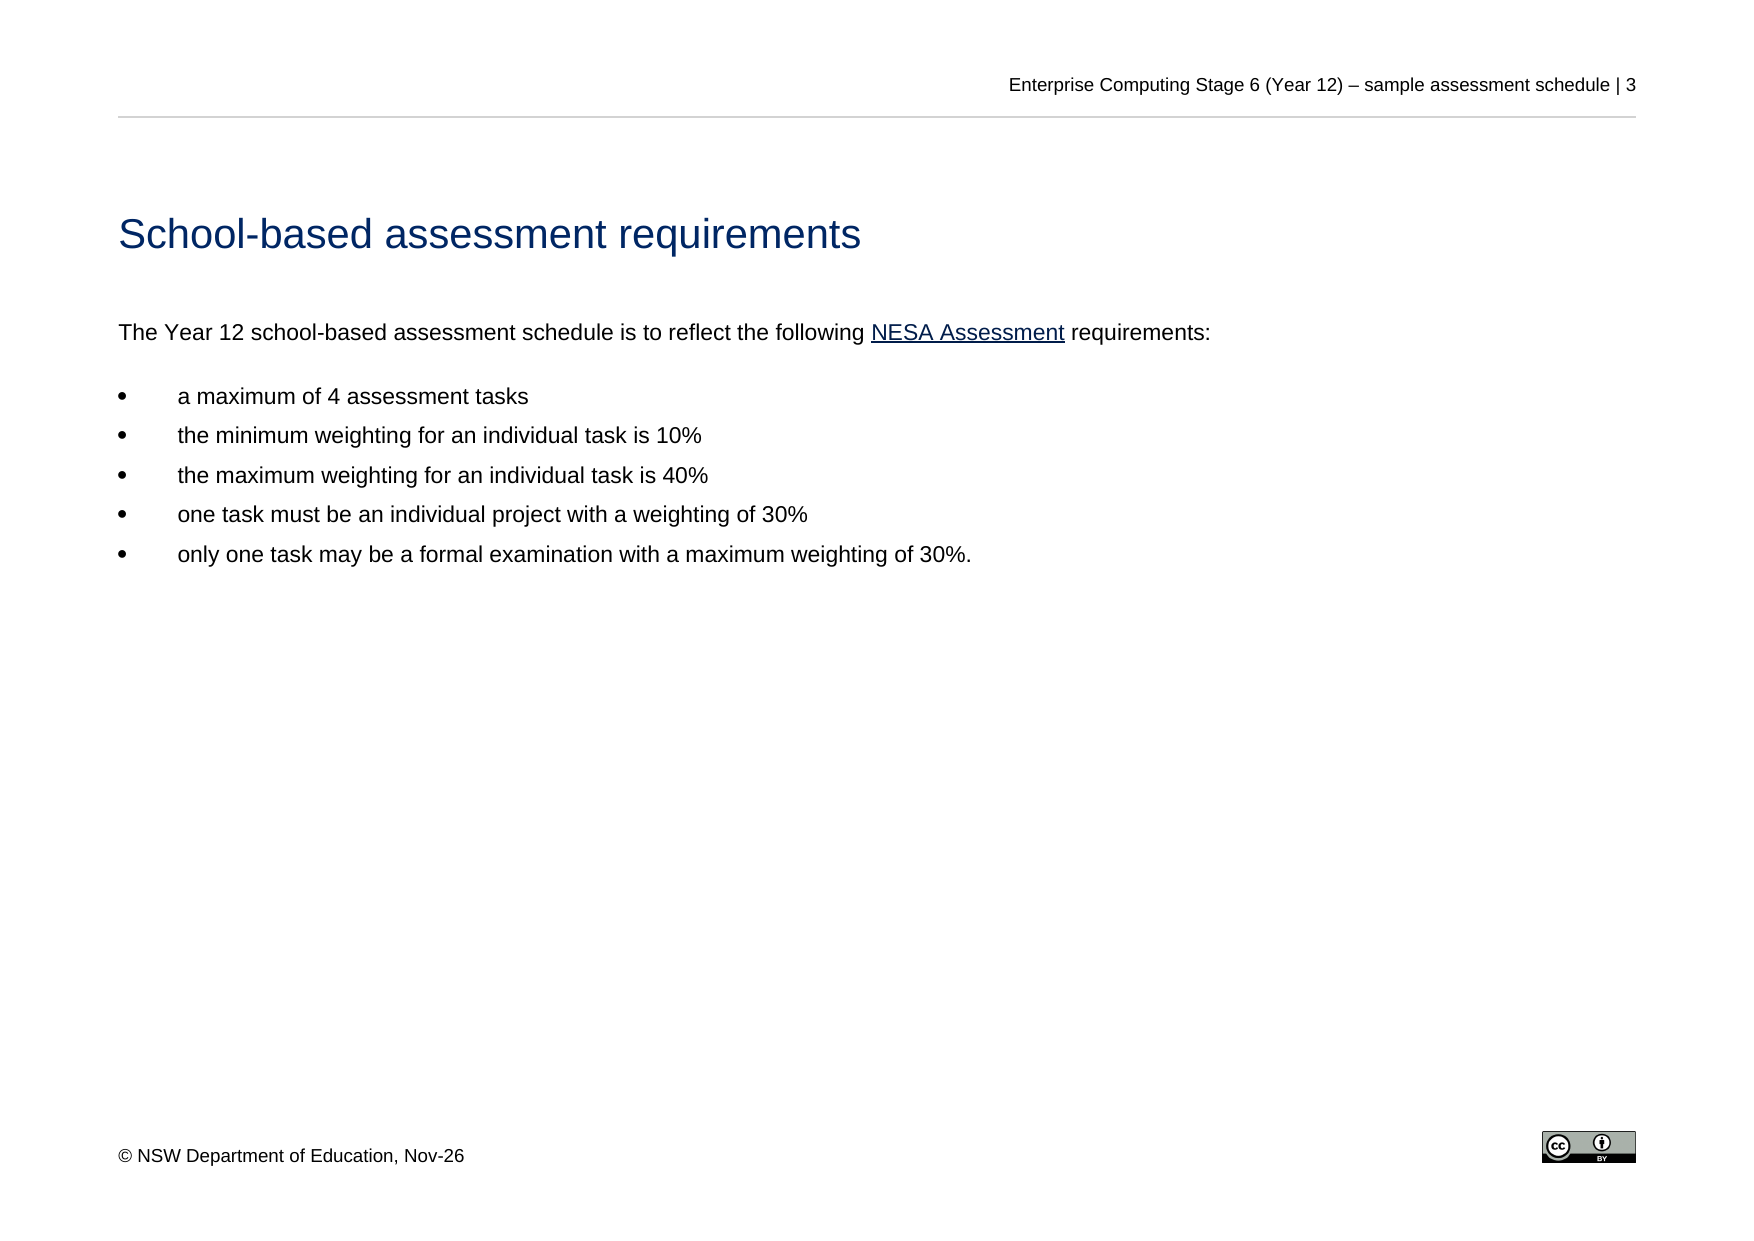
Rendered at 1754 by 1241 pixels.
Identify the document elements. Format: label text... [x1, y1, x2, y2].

list only one task may be a formal examination with a maximum weighting of 30%. [118, 541, 1636, 567]
text The Year 12 school-based assessment schedule is to reflect the following NESA Assessment requirements: [118, 318, 1636, 345]
picture [1542, 1131, 1636, 1163]
list one task must be an individual project with a weighting of 30% [118, 501, 1636, 528]
list the minimum weighting for an individual task is 10% [118, 422, 1636, 449]
list a maximum of 4 assessment tasks [118, 383, 1636, 409]
subtitle School-based assessment requirements [118, 209, 1636, 257]
list the maximum weighting for an individual task is 40% [118, 462, 1636, 488]
